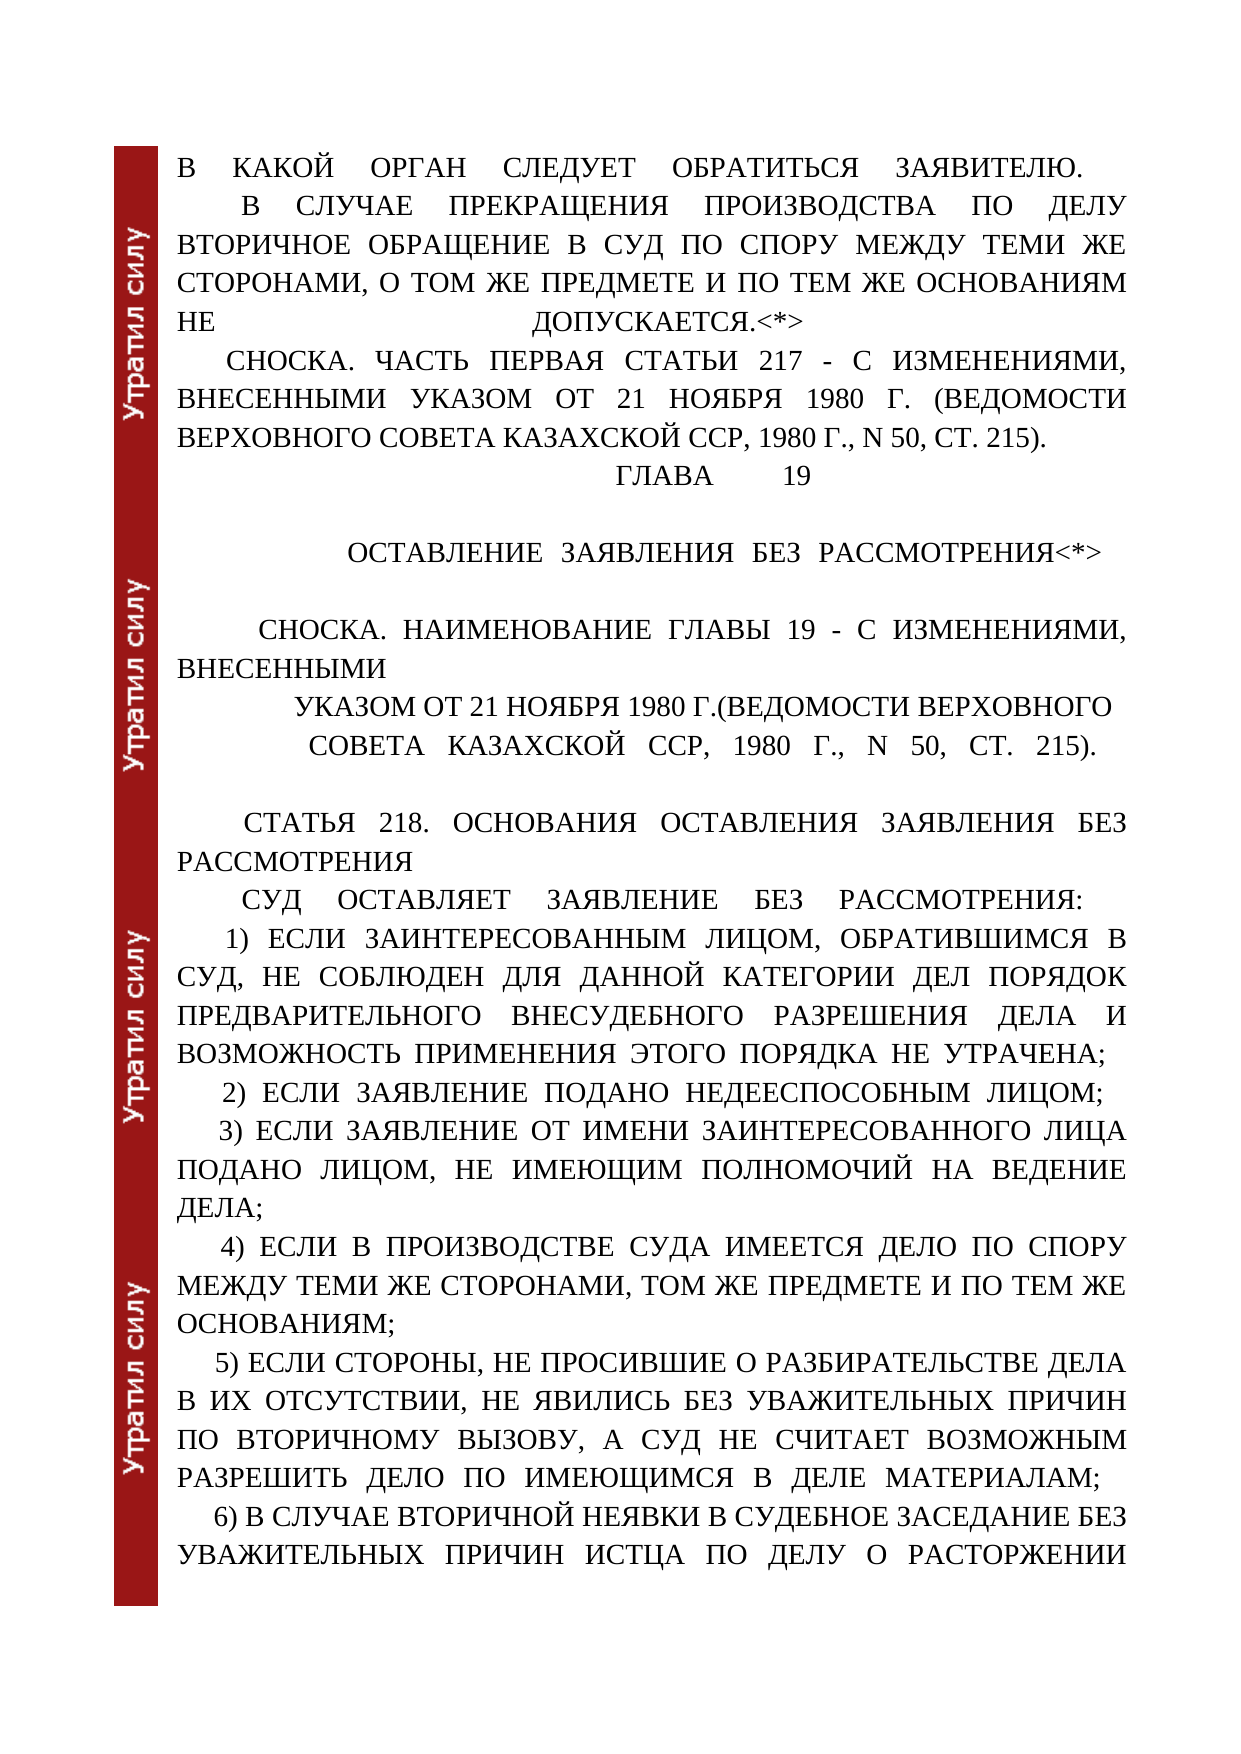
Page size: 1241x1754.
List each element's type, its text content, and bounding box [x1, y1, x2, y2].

picture [114, 607, 158, 612]
text СНОСКА. НАИМЕНОВАНИЕ ГЛАВЫ 19 - C ИЗМЕНЕНИЯМИ, ВНЕСЕННЫМИ УКАЗОМ OT 21 НОЯБРЯ 1980 Г.(ВЕДОМОСТИ ВЕРХОВНОГО COBETA КАЗАХСКОЙ ССР, 1980 Г., N 50, СТ. 215). [112, 612, 1128, 800]
picture [114, 453, 158, 458]
text ОСТАВЛЕНИЕ ЗАЯВЛЕНИЯ БЕЗ РАССМОТРЕНИЯ<*> [112, 535, 1128, 607]
picture [114, 530, 158, 535]
text ГЛАВА 19 [112, 458, 1128, 530]
picture [114, 800, 158, 805]
picture [114, 146, 158, 150]
picture [114, 1571, 158, 1606]
